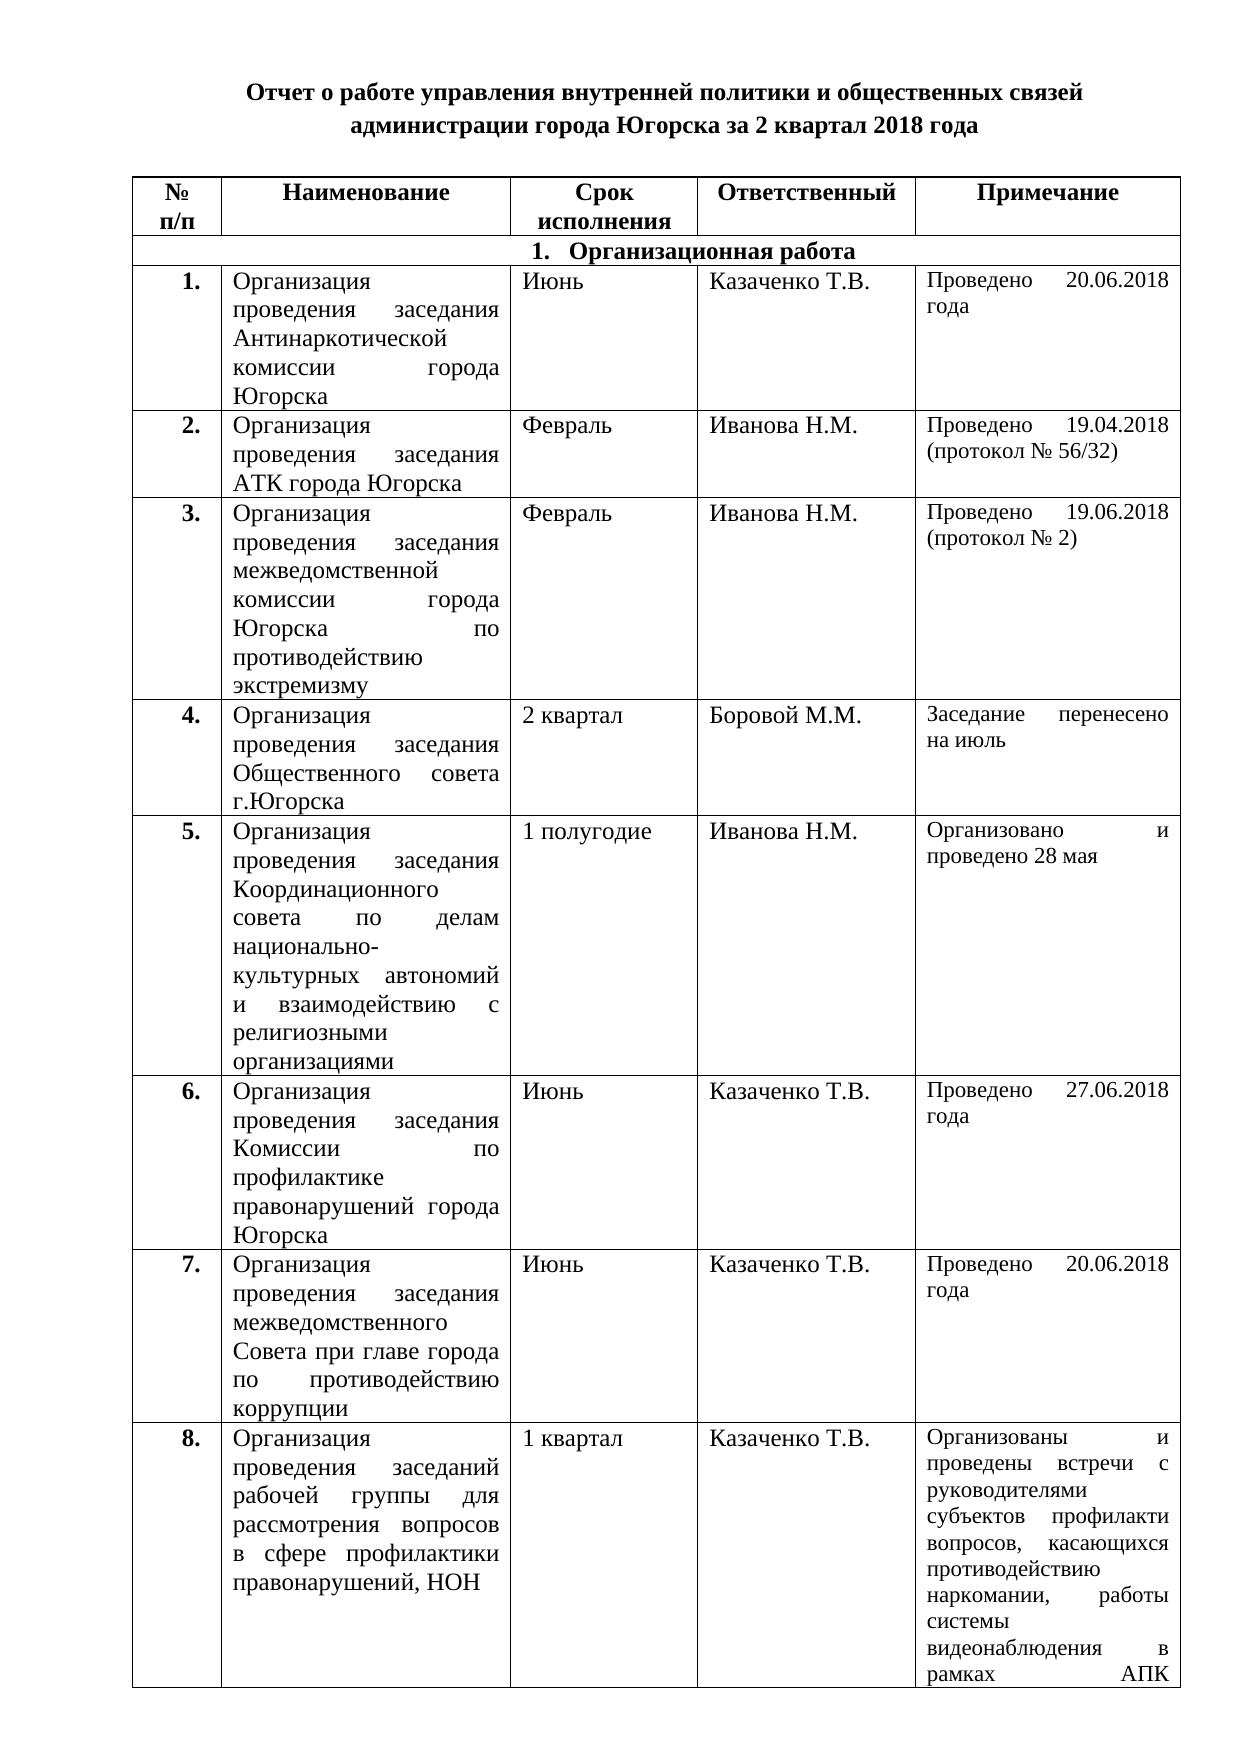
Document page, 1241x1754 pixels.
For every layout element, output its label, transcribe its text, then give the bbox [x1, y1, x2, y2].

table_header Ответственный [698, 178, 915, 235]
table_cell Заседание перенесено на июль [916, 700, 1180, 815]
table_cell Организация проведения заседания Комиссии по профилактике правонарушений города Югорска [222, 1076, 510, 1248]
table_cell Июнь [511, 266, 697, 409]
table_cell Организация проведения заседания Координационного совета по делам национально-культурных автономий и взаимодействию с религиозными организациями [222, 816, 510, 1075]
table_cell Организация проведения заседания АТК города Югорска [222, 411, 510, 497]
table_cell Казаченко Т.В. [698, 1250, 915, 1422]
table_cell [133, 498, 221, 699]
table_cell Иванова Н.М. [698, 816, 915, 1075]
text администрации города Югорска за 2 квартал 2018 года [177, 110, 1152, 139]
table_cell Организационная работа [133, 236, 1180, 265]
table_cell Организация проведения заседания Антинаркотической комиссии города Югорска [222, 266, 510, 409]
table_cell Проведено 19.06.2018 (протокол № 2) [916, 498, 1180, 699]
table_header Срок исполнения [511, 178, 697, 235]
table_cell [133, 411, 221, 497]
table_cell Иванова Н.М. [698, 411, 915, 497]
table_cell Казаченко Т.В. [698, 266, 915, 409]
table_cell Казаченко Т.В. [698, 1423, 915, 1687]
table_cell Июнь [511, 1250, 697, 1422]
table_cell [133, 700, 221, 815]
table_cell Проведено 19.04.2018 (протокол № 56/32) [916, 411, 1180, 497]
table_cell Февраль [511, 411, 697, 497]
table_cell Иванова Н.М. [698, 498, 915, 699]
table_cell [133, 816, 221, 1075]
table_cell [133, 266, 221, 409]
table_header № п/п [133, 178, 221, 235]
table_cell Проведено 27.06.2018 года [916, 1076, 1180, 1248]
text Отчет о работе управления внутренней политики и общественных связей [177, 77, 1152, 106]
table_cell [133, 1423, 221, 1687]
table_cell [133, 1250, 221, 1422]
table_header Примечание [916, 178, 1180, 235]
table_cell 1 квартал [511, 1423, 697, 1687]
table_cell Организовано и проведено 28 мая [916, 816, 1180, 1075]
table_cell Организация проведения заседания межведомственного Совета при главе города по противодействию коррупции [222, 1250, 510, 1422]
table_cell Проведено 20.06.2018 года [916, 1250, 1180, 1422]
table_cell Февраль [511, 498, 697, 699]
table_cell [222, 1423, 510, 1687]
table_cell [916, 1423, 1180, 1687]
table_cell 1 полугодие [511, 816, 697, 1075]
table_cell Организация проведения заседания межведомственной комиссии города Югорска по противодействию экстремизму [222, 498, 510, 699]
table_cell Июнь [511, 1076, 697, 1248]
table_cell Проведено 20.06.2018 года [916, 266, 1180, 409]
table_cell Казаченко Т.В. [698, 1076, 915, 1248]
table_header Наименование [222, 178, 510, 235]
table_cell Организация проведения заседания Общественного совета г.Югорска [222, 700, 510, 815]
table_cell 2 квартал [511, 700, 697, 815]
table_cell [133, 1076, 221, 1248]
table_cell Боровой М.М. [698, 700, 915, 815]
